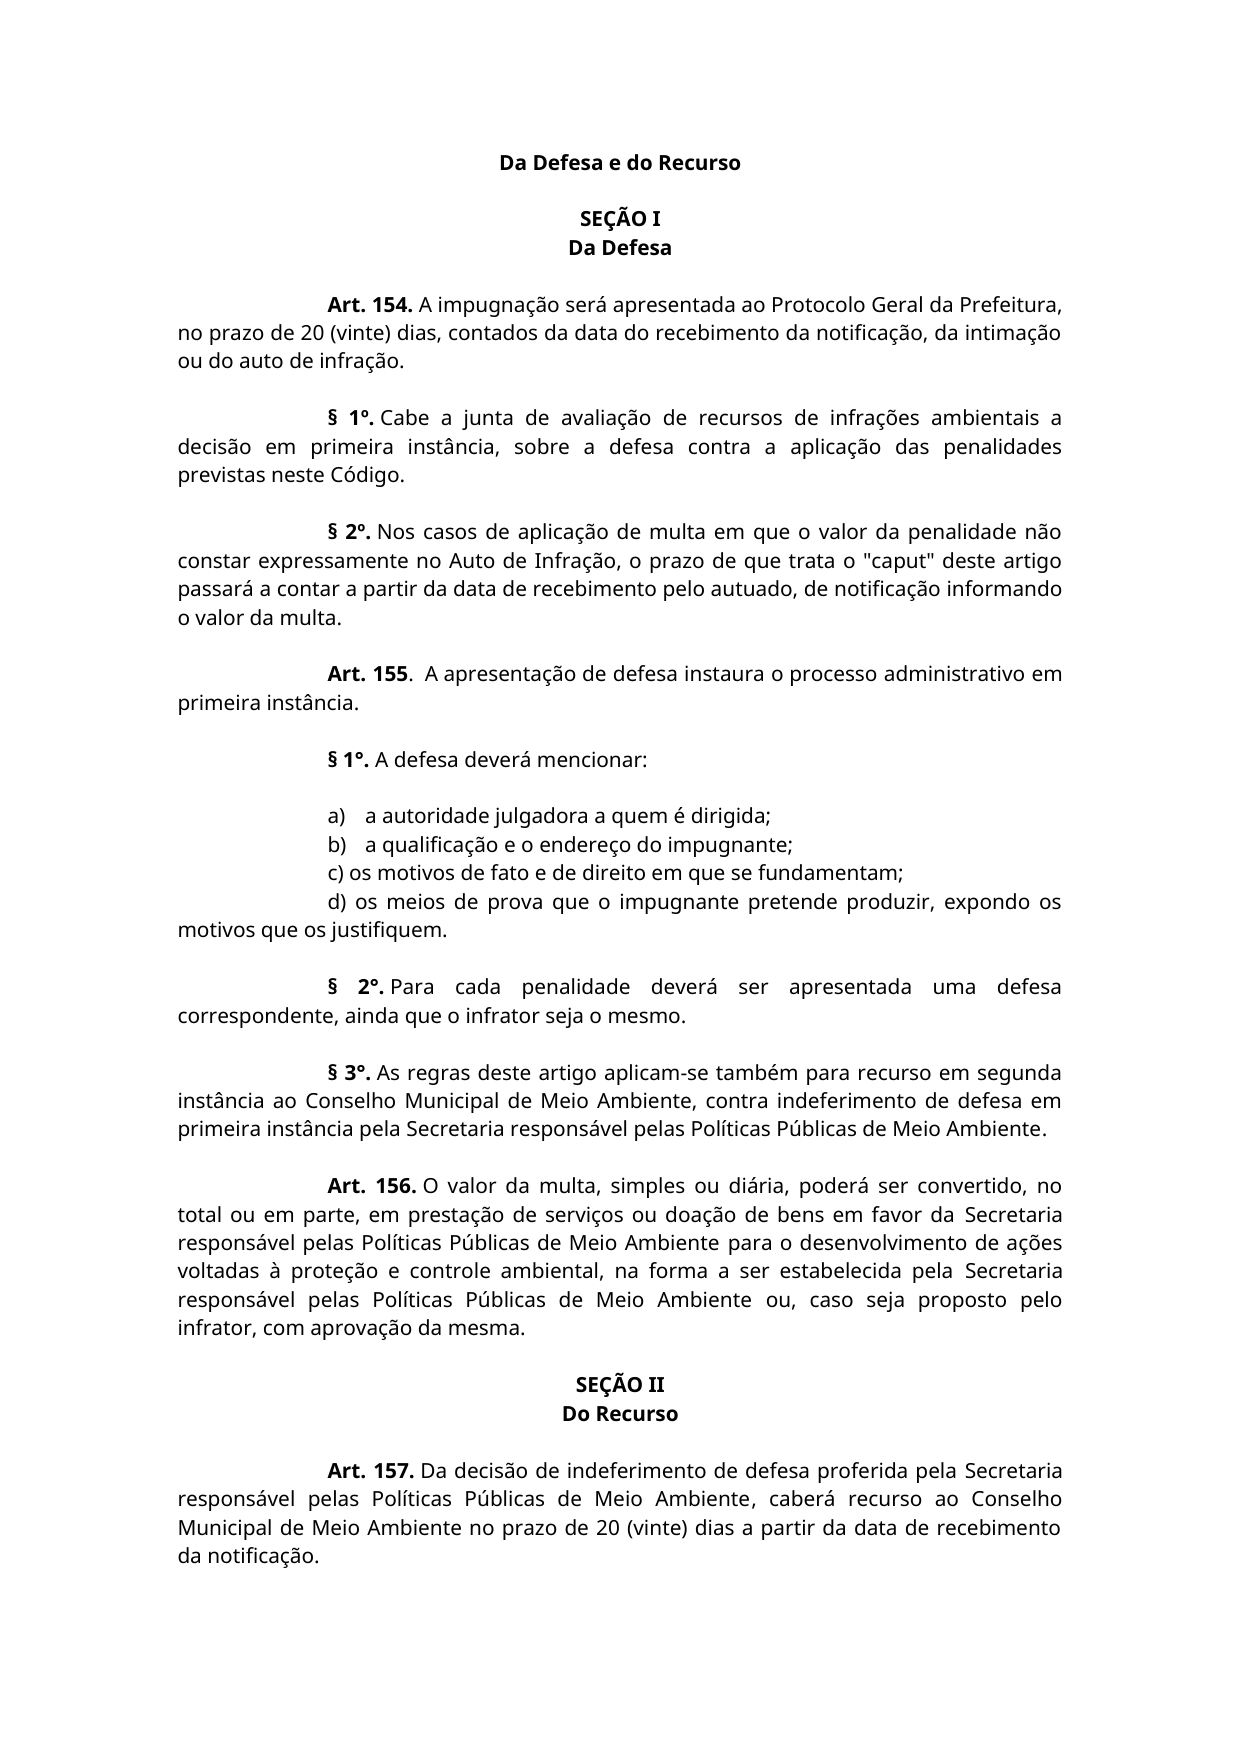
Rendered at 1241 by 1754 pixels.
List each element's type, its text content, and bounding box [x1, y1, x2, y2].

text § 2º. Nos casos de aplicação de multa em que o valor da penalidade não constar expressamente no Auto de Infração, o prazo de que trata o "caput" deste artigo passará a contar a partir da data de recebimento pelo autuado, de notificação informando o valor da multa. [177, 517, 1063, 631]
text § 1º. Cabe a junta de avaliação de recursos de infrações ambientais a decisão em primeira instância, sobre a defesa contra a aplicação das penalidades previstas neste Código. [177, 403, 1063, 489]
text Da Defesa e do Recurso [177, 148, 1063, 176]
text Art. 157. Da decisão de indeferimento de defesa proferida pela Secretaria responsável pelas Políticas Públicas de Meio Ambiente, caberá recurso ao Conselho Municipal de Meio Ambiente no prazo de 20 (vinte) dias a partir da data de recebimento da notificação. [177, 1456, 1063, 1569]
text Art. 156. O valor da multa, simples ou diária, poderá ser convertido, no total ou em parte, em prestação de serviços ou doação de bens em favor da Secretaria responsável pelas Políticas Públicas de Meio Ambiente para o desenvolvimento de ações voltadas à proteção e controle ambiental, na forma a ser estabelecida pela Secretaria responsável pelas Políticas Públicas de Meio Ambiente ou, caso seja proposto pelo infrator, com aprovação da mesma. [177, 1171, 1063, 1342]
text Do Recurso [177, 1399, 1063, 1427]
text Da Defesa [177, 233, 1063, 261]
text c) os motivos de fato e de direito em que se fundamentam; [177, 858, 1063, 887]
text Art. 154. A impugnação será apresentada ao Protocolo Geral da Prefeitura, no prazo de 20 (vinte) dias, contados da data do recebimento da notificação, da intimação ou do auto de infração. [177, 290, 1063, 375]
text § 2°. Para cada penalidade deverá ser apresentada uma defesa correspondente, ainda que o infrator seja o mesmo. [177, 972, 1063, 1029]
text § 1°. A defesa deverá mencionar: [177, 745, 1063, 773]
text SEÇÃO I [177, 204, 1063, 233]
text SEÇÃO II [177, 1370, 1063, 1399]
text § 3°. As regras deste artigo aplicam-se também para recurso em segunda instância ao Conselho Municipal de Meio Ambiente, contra indeferimento de defesa em primeira instância pela Secretaria responsável pelas Políticas Públicas de Meio Ambiente. [177, 1058, 1063, 1143]
list a autoridade julgadora a quem é dirigida; [327, 802, 1063, 830]
text d) os meios de prova que o impugnante pretende produzir, expondo os motivos que os justifiquem. [177, 887, 1063, 944]
list a qualificação e o endereço do impugnante; [327, 830, 1063, 858]
text Art. 155. A apresentação de defesa instaura o processo administrativo em primeira instância. [177, 659, 1063, 716]
